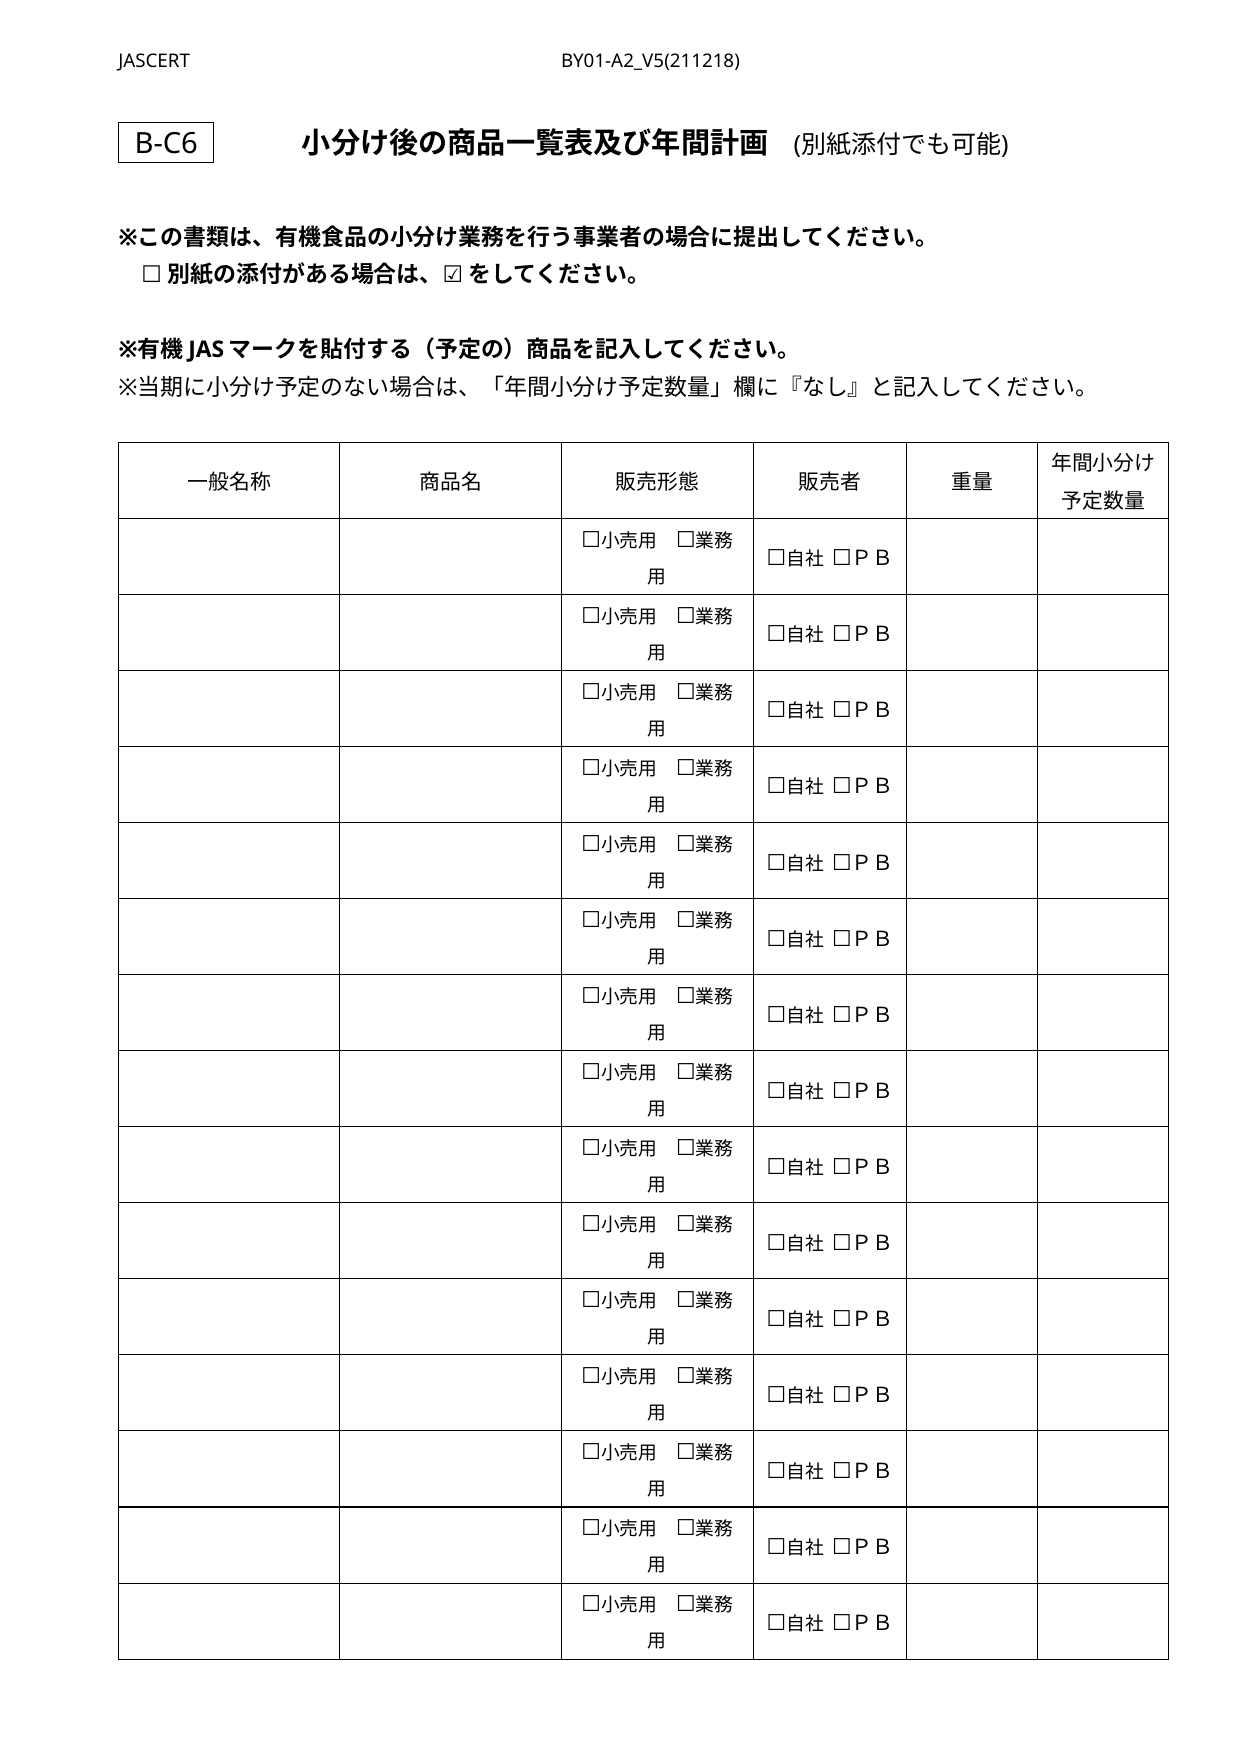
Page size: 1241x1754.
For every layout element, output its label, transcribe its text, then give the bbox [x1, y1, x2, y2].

table_cell 自社 ＰＢ [754, 1127, 906, 1202]
text B-C6 小分け後の商品一覧表及び年間計画 (別紙添付でも可能) [118, 104, 1181, 179]
text ※有機JASマークを貼付する（予定の）商品を記入してください。 [118, 329, 1181, 367]
table_cell [1038, 1431, 1168, 1506]
table_cell [340, 1355, 561, 1430]
table_cell [1038, 1203, 1168, 1278]
table_cell [907, 1127, 1037, 1202]
table_cell [907, 899, 1037, 974]
text ※この書類は、有機食品の小分け業務を行う事業者の場合に提出してください。 [118, 217, 1181, 254]
table_cell [1038, 519, 1168, 594]
table_cell [1038, 1127, 1168, 1202]
table_cell [119, 899, 339, 974]
table_cell 自社 ＰＢ [754, 747, 906, 822]
table_cell 自社 ＰＢ [754, 1355, 906, 1430]
table_cell [119, 1584, 339, 1658]
table_cell [340, 899, 561, 974]
table_cell [119, 1051, 339, 1126]
table_cell [340, 1508, 561, 1582]
table_cell [907, 519, 1037, 594]
table_cell [907, 975, 1037, 1050]
table_cell [340, 595, 561, 670]
table_cell [907, 595, 1037, 670]
table_cell 小売用 業務用 [562, 1431, 753, 1506]
table_cell [119, 519, 339, 594]
table_cell [907, 1051, 1037, 1126]
table_cell [1038, 899, 1168, 974]
table_cell [119, 1203, 339, 1278]
table_cell [340, 1279, 561, 1354]
table_cell 小売用 業務用 [562, 1508, 753, 1582]
table_cell [340, 1584, 561, 1658]
table_cell [907, 1584, 1037, 1658]
table_cell [340, 1203, 561, 1278]
table_cell 小売用 業務用 [562, 1584, 753, 1658]
table_cell [907, 1508, 1037, 1582]
table_cell 小売用 業務用 [562, 1051, 753, 1126]
table_cell [907, 1203, 1037, 1278]
table_cell 小売用 業務用 [562, 1355, 753, 1430]
table_cell [340, 1431, 561, 1506]
table_cell 自社 ＰＢ [754, 519, 906, 594]
table_cell [119, 1431, 339, 1506]
table_cell [1038, 747, 1168, 822]
table_cell 自社 ＰＢ [754, 1584, 906, 1658]
table_cell 自社 ＰＢ [754, 1508, 906, 1582]
table_cell 自社 ＰＢ [754, 595, 906, 670]
table_cell [1038, 1508, 1168, 1582]
table_header 商品名 [340, 443, 561, 518]
table_cell 小売用 業務用 [562, 671, 753, 746]
table_cell [1038, 595, 1168, 670]
table_cell [340, 747, 561, 822]
table_cell 自社 ＰＢ [754, 1279, 906, 1354]
table_cell 自社 ＰＢ [754, 899, 906, 974]
table_cell [119, 1508, 339, 1582]
table_header 年間小分け 予定数量 [1038, 443, 1168, 518]
table_cell 自社 ＰＢ [754, 1431, 906, 1506]
table_cell [1038, 1279, 1168, 1354]
table_cell [1038, 671, 1168, 746]
table_cell [1038, 823, 1168, 898]
table_header 重量 [907, 443, 1037, 518]
table_cell [1038, 1051, 1168, 1126]
table_cell 小売用 業務用 [562, 595, 753, 670]
table_cell 小売用 業務用 [562, 823, 753, 898]
table_cell [119, 595, 339, 670]
table_cell 自社 ＰＢ [754, 1051, 906, 1126]
table_cell 小売用 業務用 [562, 747, 753, 822]
table_cell [340, 1051, 561, 1126]
table_cell [907, 1431, 1037, 1506]
table_cell 自社 ＰＢ [754, 823, 906, 898]
table_cell [340, 671, 561, 746]
table_cell [340, 823, 561, 898]
table_cell [119, 671, 339, 746]
table_cell [340, 1127, 561, 1202]
table_cell [340, 975, 561, 1050]
table_cell [119, 975, 339, 1050]
table_cell 自社 ＰＢ [754, 1203, 906, 1278]
table_cell [1038, 1584, 1168, 1658]
text ※当期に小分け予定のない場合は、「年間小分け予定数量」欄に『なし』と記入してください。 [118, 367, 1181, 404]
table_cell 小売用 業務用 [562, 519, 753, 594]
table_header 販売形態 [562, 443, 753, 518]
table_cell 小売用 業務用 [562, 1279, 753, 1354]
table_cell 自社 ＰＢ [754, 671, 906, 746]
table_header 販売者 [754, 443, 906, 518]
table_cell [907, 1355, 1037, 1430]
table_cell 小売用 業務用 [562, 899, 753, 974]
table_cell 自社 ＰＢ [754, 975, 906, 1050]
table_cell [119, 1279, 339, 1354]
table_cell [907, 747, 1037, 822]
table_cell [907, 823, 1037, 898]
table_header 一般名称 [119, 443, 339, 518]
table_cell [340, 519, 561, 594]
table_cell [907, 1279, 1037, 1354]
table_cell 小売用 業務用 [562, 1203, 753, 1278]
table_cell [119, 823, 339, 898]
table_cell [119, 1355, 339, 1430]
table_cell [119, 747, 339, 822]
text 別紙の添付がある場合は、☑ をしてください。 [118, 254, 1159, 292]
table_cell [119, 1127, 339, 1202]
table_cell [907, 671, 1037, 746]
table_cell 小売用 業務用 [562, 975, 753, 1050]
table_cell [1038, 975, 1168, 1050]
table_cell [1038, 1355, 1168, 1430]
table_cell 小売用 業務用 [562, 1127, 753, 1202]
